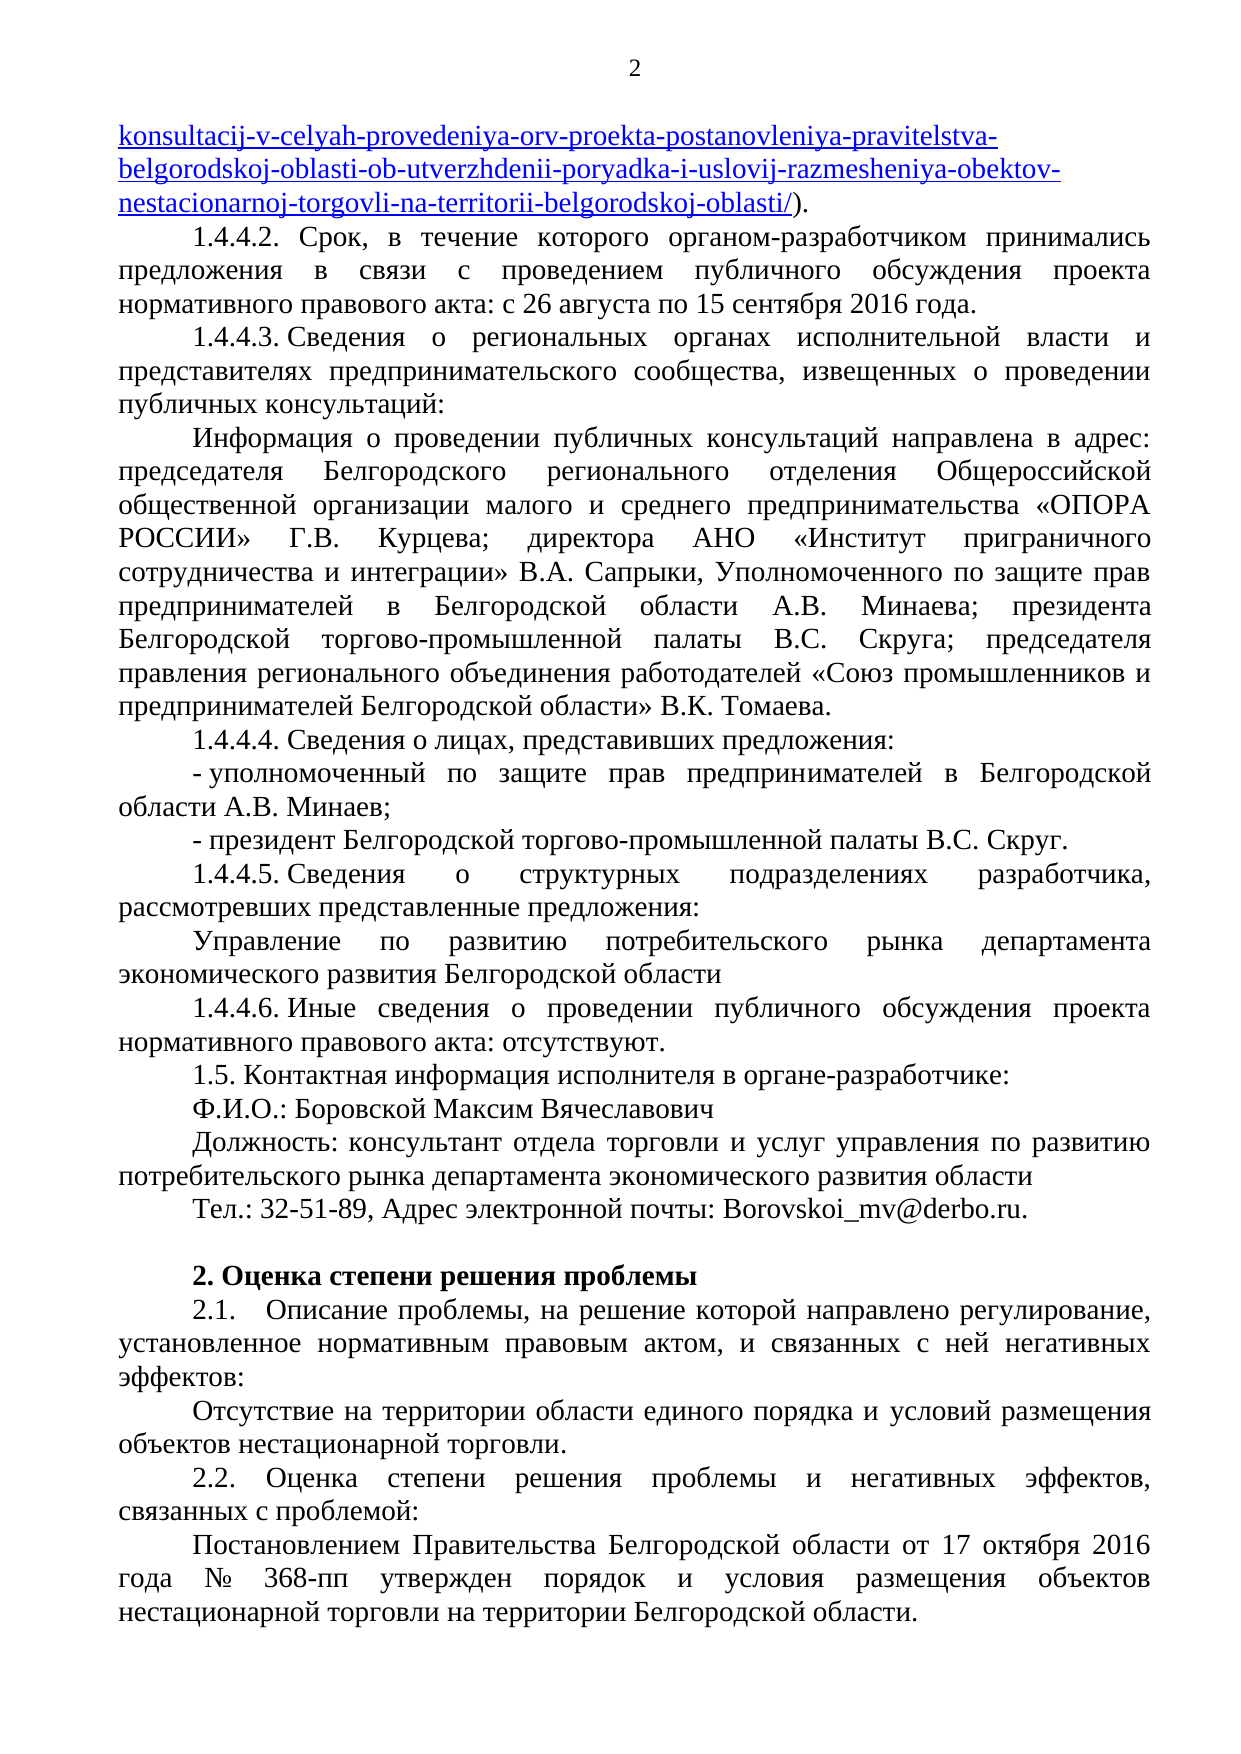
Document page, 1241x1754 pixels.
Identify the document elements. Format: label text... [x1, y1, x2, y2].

text 1.4.4.3. Сведения о региональных органах исполнительной власти и представителях предпринимательского сообщества, извещенных о проведении публичных консультаций: [118, 319, 1152, 420]
text Информация о проведении публичных консультаций направлена в адрес: председателя Белгородского регионального отделения Общероссийской общественной организации малого и среднего предпринимательства «ОПОРА РОССИИ» Г.В. Курцева; директора АНО «Институт приграничного сотрудничества и интеграции» В.А. Сапрыки, Уполномоченного по защите прав предпринимателей в Белгородской области А.В. Минаева; президента Белгородской торгово-промышленной палаты В.С. Скруга; председателя правления регионального объединения работодателей «Союз промышленников и предпринимателей Белгородской области» В.К. Томаева. [118, 420, 1152, 722]
text Тел.: 32-51-89, Адрес электронной почты: Borovskoi_mv@derbo.ru. [118, 1191, 1152, 1225]
text Отсутствие на территории области единого порядка и условий размещения объектов нестационарной торговли. [118, 1393, 1152, 1460]
text 1.4.4.6. Иные сведения о проведении публичного обсуждения проекта нормативного правового акта: отсутствуют. [118, 990, 1152, 1057]
text - президент Белгородской торгово-промышленной палаты В.С. Скруг. [118, 822, 1152, 856]
text - уполномоченный по защите прав предпринимателей в Белгородской области А.В. Минаев; [118, 755, 1152, 822]
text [118, 118, 1152, 219]
text 2. Оценка степени решения проблемы [118, 1258, 1152, 1292]
text 1.4.4.5. Сведения о структурных подразделениях разработчика, рассмотревших представленные предложения: [118, 856, 1152, 923]
text 2.2. Оценка степени решения проблемы и негативных эффектов, связанных с проблемой: [118, 1460, 1152, 1527]
text 1.5. Контактная информация исполнителя в органе-разработчике: [118, 1057, 1152, 1091]
text 1.4.4.4. Сведения о лицах, представивших предложения: [118, 722, 1152, 755]
text 1.4.4.2. Срок, в течение которого органом-разработчиком принимались предложения в связи с проведением публичного обсуждения проекта нормативного правового акта: с 26 августа по 15 сентября 2016 года. [118, 219, 1152, 319]
text 2.1. Описание проблемы, на решение которой направлено регулирование, установленное нормативным правовым актом, и связанных с ней негативных эффектов: [118, 1292, 1152, 1393]
text Постановлением Правительства Белгородской области от 17 октября 2016 года № 368-пп утвержден порядок и условия размещения объектов нестационарной торговли на территории Белгородской области. [118, 1527, 1152, 1627]
text Ф.И.О.: Боровской Максим Вячеславович [118, 1091, 1152, 1124]
text Должность: консультант отдела торговли и услуг управления по развитию потребительского рынка департамента экономического развития области [118, 1124, 1152, 1191]
text Управление по развитию потребительского рынка департамента экономического развития Белгородской области [118, 923, 1152, 990]
